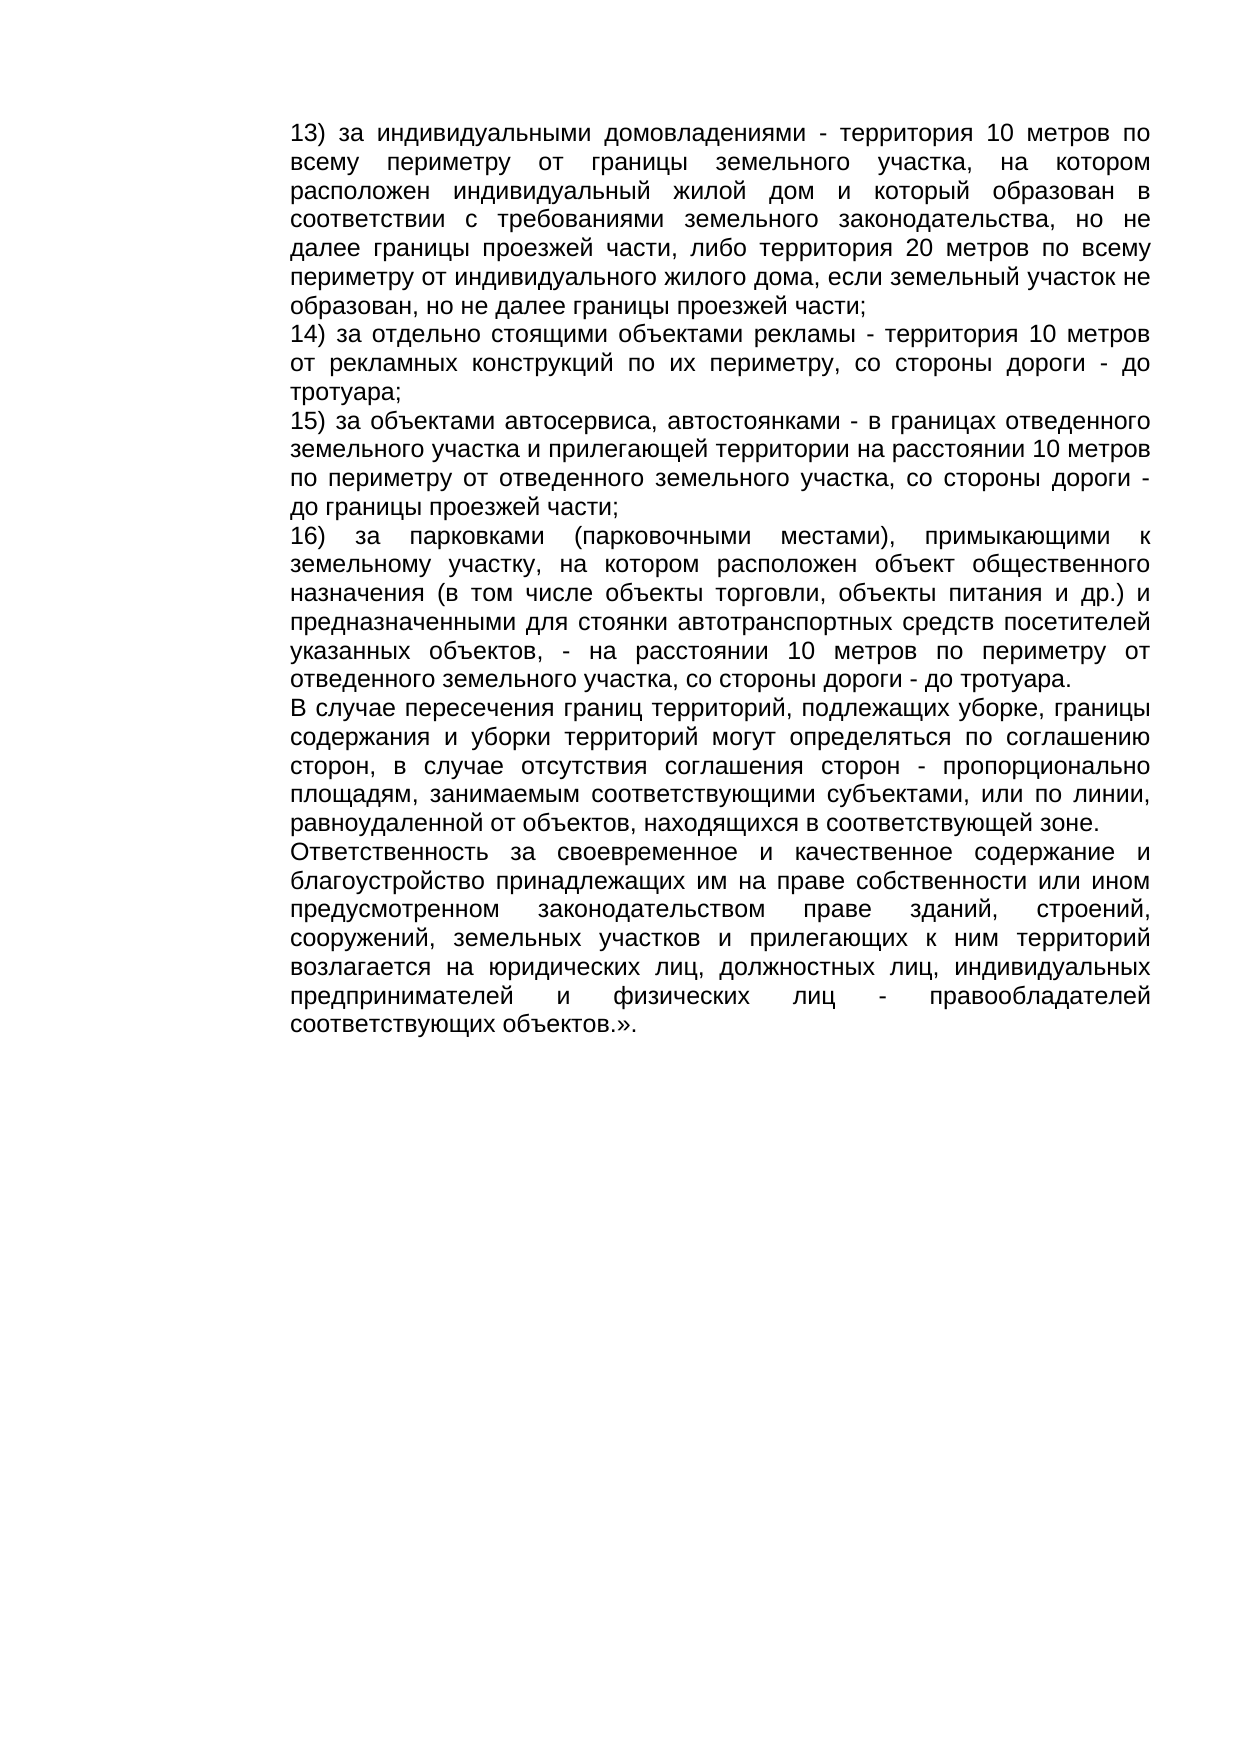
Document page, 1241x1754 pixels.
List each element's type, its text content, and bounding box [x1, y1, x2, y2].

text 13) за индивидуальными домовладениями - территория 10 метров по всему периметру от границы земельного участка, на котором расположен индивидуальный жилой дом и который образован в соответствии с требованиями земельного законодательства, но не далее границы проезжей части, либо территория 20 метров по всему периметру от индивидуального жилого дома, если земельный участок не образован, но не далее границы проезжей части; [290, 118, 1152, 319]
text В случае пересечения границ территорий, подлежащих уборке, границы содержания и уборки территорий могут определяться по соглашению сторон, в случае отсутствия соглашения сторон - пропорционально площадям, занимаемым соответствующими субъектами, или по линии, равноудаленной от объектов, находящихся в соответствующей зоне. [290, 693, 1152, 837]
text Ответственность за своевременное и качественное содержание и благоустройство принадлежащих им на праве собственности или ином предусмотренном законодательством праве зданий, строений, сооружений, земельных участков и прилегающих к ним территорий возлагается на юридических лиц, должностных лиц, индивидуальных предпринимателей и физических лиц - правообладателей соответствующих объектов.». [290, 837, 1152, 1038]
text 14) за отдельно стоящими объектами рекламы - территория 10 метров от рекламных конструкций по их периметру, со стороны дороги - до тротуара; [290, 319, 1152, 406]
text 15) за объектами автосервиса, автостоянками - в границах отведенного земельного участка и прилегающей территории на расстоянии 10 метров по периметру от отведенного земельного участка, со стороны дороги - до границы проезжей части; [290, 406, 1152, 521]
text 16) за парковками (парковочными местами), примыкающими к земельному участку, на котором расположен объект общественного назначения (в том числе объекты торговли, объекты питания и др.) и предназначенными для стоянки автотранспортных средств посетителей указанных объектов, - на расстоянии 10 метров по периметру от отведенного земельного участка, со стороны дороги - до тротуара. [290, 521, 1152, 693]
